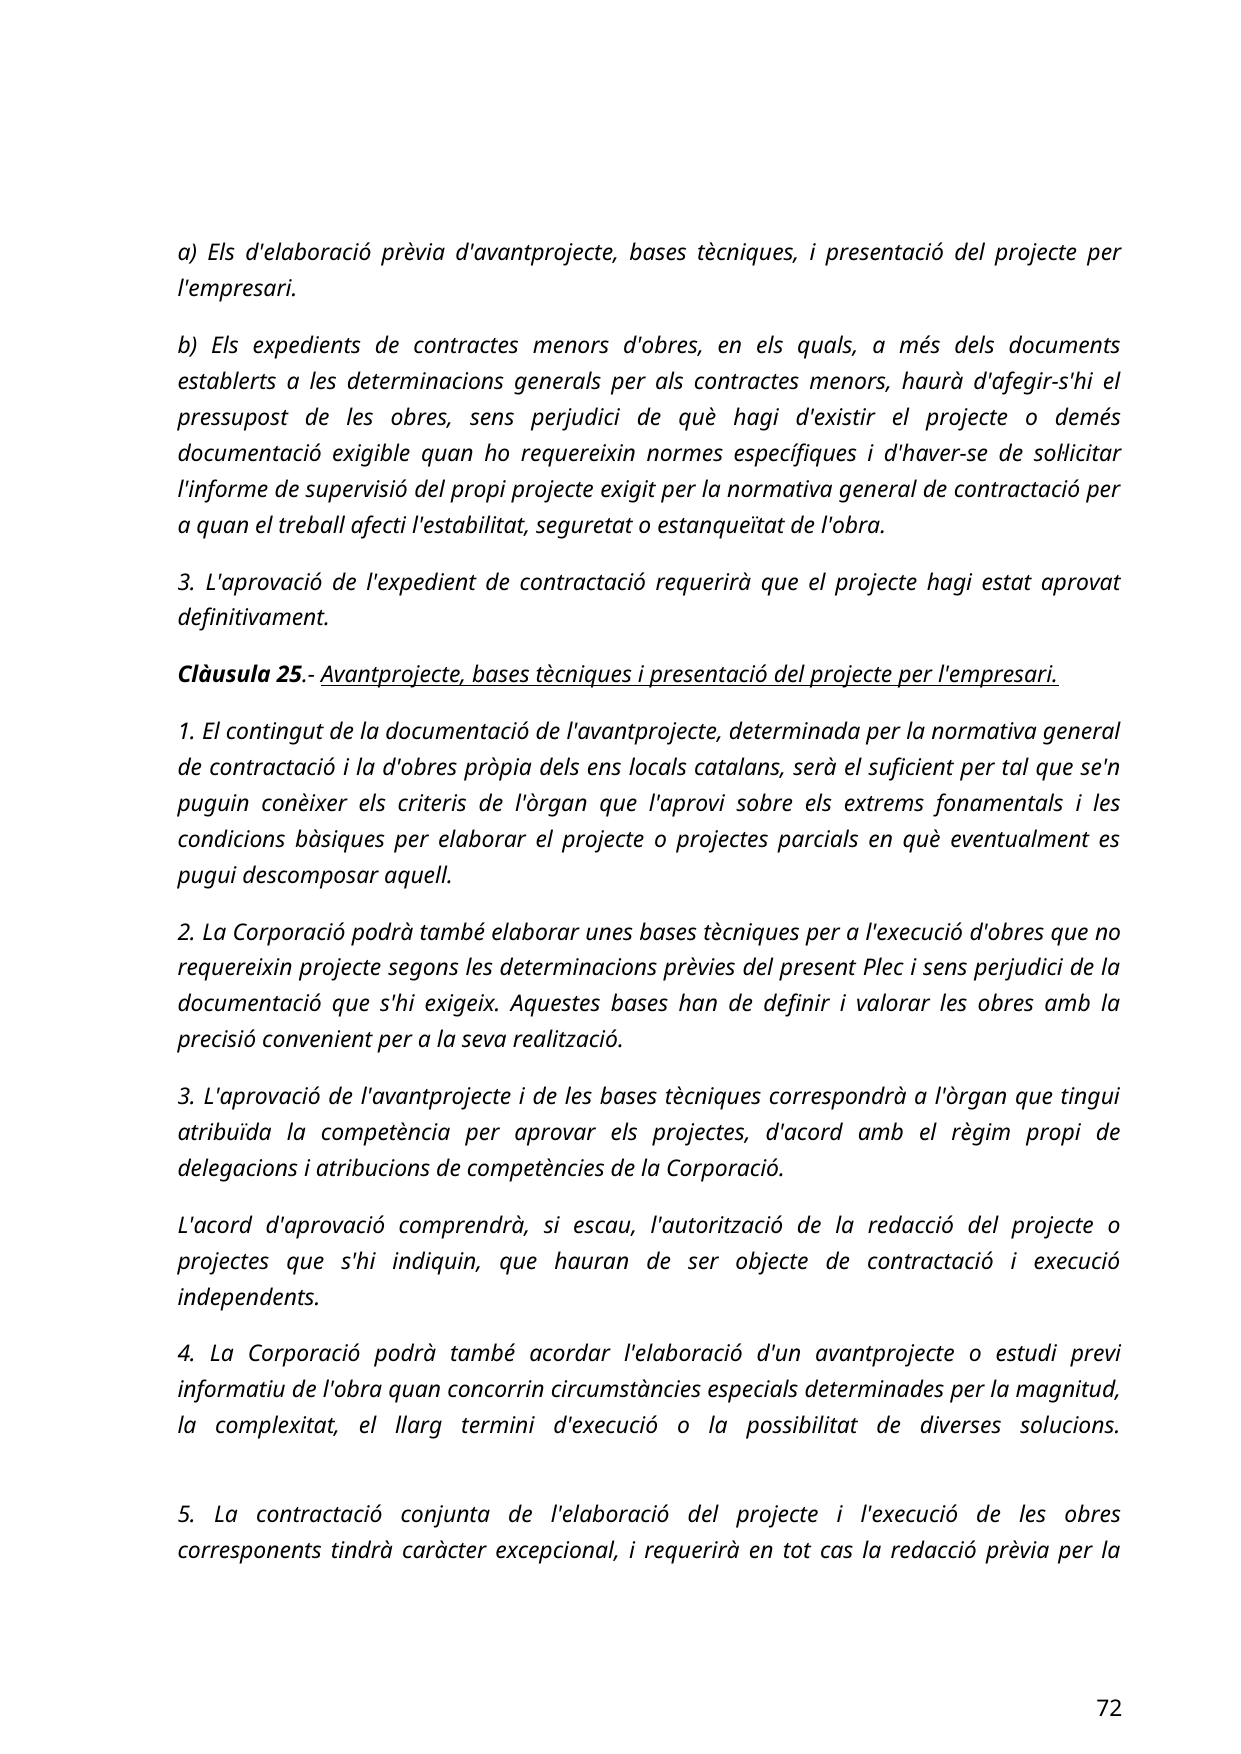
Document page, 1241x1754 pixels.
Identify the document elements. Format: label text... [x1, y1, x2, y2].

text L'acord d'aprovació comprendrà, si escau, l'autorització de la redacció del projecte o projectes que s'hi indiquin, que hauran de ser objecte de contractació i execució independents. [177, 1209, 1122, 1312]
text a) Els d'elaboració prèvia d'avantprojecte, bases tècniques, i presentació del projecte per l'empresari. [177, 236, 1122, 303]
text 3. L'aprovació de l'avantprojecte i de les bases tècniques correspondrà a l'òrgan que tingui atribuïda la competència per aprovar els projectes, d'acord amb el règim propi de delegacions i atribucions de competències de la Corporació. [177, 1080, 1122, 1183]
text 3. L'aprovació de l'expedient de contractació requerirà que el projecte hagi estat aprovat definitivament. [177, 565, 1122, 633]
text Clàusula 25.- Avantprojecte, bases tècniques i presentació del projecte per l'empresari. [177, 658, 1122, 689]
text b) Els expedients de contractes menors d'obres, en els quals, a més dels documents establerts a les determinacions generals per als contractes menors, haurà d'afegir-s'hi el pressupost de les obres, sens perjudici de què hagi d'existir el projecte o demés documentació exigible quan ho requereixin normes específiques i d'haver-se de sol·licitar l'informe de supervisió del propi projecte exigit per la normativa general de contractació per a quan el treball afecti l'estabilitat, seguretat o estanqueïtat de l'obra. [177, 329, 1122, 540]
text 4. La Corporació podrà també acordar l'elaboració d'un avantprojecte o estudi previ informatiu de l'obra quan concorrin circumstàncies especials determinades per la magnitud, la complexitat, el llarg termini d'execució o la possibilitat de diverses solucions. [177, 1337, 1122, 1473]
text 1. El contingut de la documentació de l'avantprojecte, determinada per la normativa general de contractació i la d'obres pròpia dels ens locals catalans, serà el suficient per tal que se'n puguin conèixer els criteris de l'òrgan que l'aprovi sobre els extrems fonamentals i les condicions bàsiques per elaborar el projecte o projectes parcials en què eventualment es pugui descomposar aquell. [177, 715, 1122, 890]
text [177, 1498, 1122, 1565]
text 2. La Corporació podrà també elaborar unes bases tècniques per a l'execució d'obres que no requereixin projecte segons les determinacions prèvies del present Plec i sens perjudici de la documentació que s'hi exigeix. Aquestes bases han de definir i valorar les obres amb la precisió convenient per a la seva realització. [177, 915, 1122, 1054]
